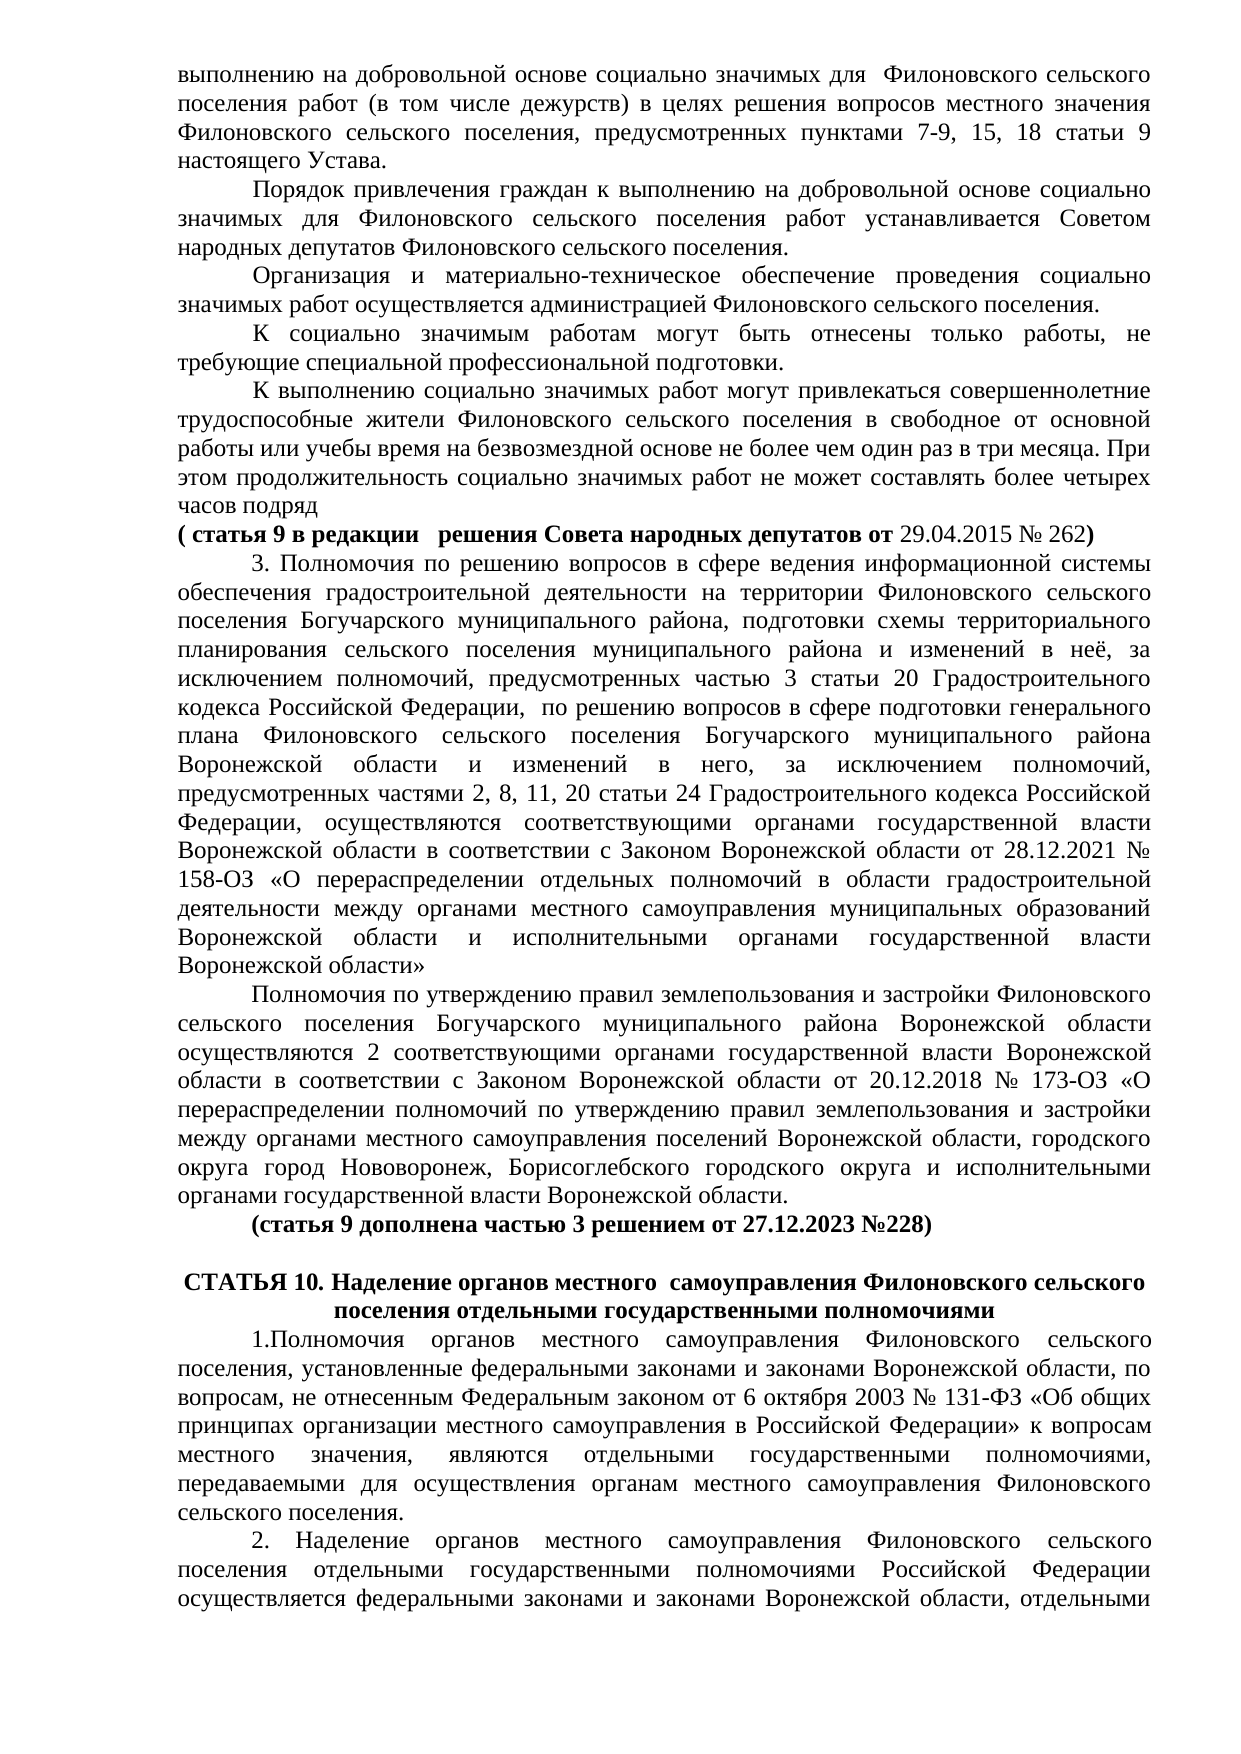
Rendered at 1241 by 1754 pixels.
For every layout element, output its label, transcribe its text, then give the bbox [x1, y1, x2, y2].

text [177, 59, 1152, 174]
text Полномочия по утверждению правил землепользования и застройки Филоновского сельского поселения Богучарского муниципального района Воронежской области осуществляются 2 соответствующими органами государственной власти Воронежской области в соответствии с Законом Воронежской области от 20.12.2018 № 173-ОЗ «О перераспределении полномочий по утверждению правил землепользования и застройки между органами местного самоуправления поселений Воронежской области, городского округа город Нововоронеж, Борисоглебского городского округа и исполнительными органами государственной власти Воронежской области. [177, 979, 1152, 1209]
text 3. Полномочия по решению вопросов в сфере ведения информационной системы обеспечения градостроительной деятельности на территории Филоновского сельского поселения Богучарского муниципального района, подготовки схемы территориального планирования сельского поселения муниципального района и изменений в неё, за исключением полномочий, предусмотренных частью 3 статьи 20 Градостроительного кодекса Российской Федерации, по решению вопросов в сфере подготовки генерального плана Филоновского сельского поселения Богучарского муниципального района Воронежской области и изменений в него, за исключением полномочий, предусмотренных частями 2, 8, 11, 20 статьи 24 Градостроительного кодекса Российской Федерации, осуществляются соответствующими органами государственной власти Воронежской области в соответствии с Законом Воронежской области от 28.12.2021 № 158-ОЗ «О перераспределении отдельных полномочий в области градостроительной деятельности между органами местного самоуправления муниципальных образований Воронежской области и исполнительными органами государственной власти Воронежской области» [177, 548, 1152, 979]
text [177, 1525, 1152, 1612]
text ( статья 9 в редакции решения Совета народных депутатов от 29.04.2015 № 262) [177, 519, 1190, 548]
text Порядок привлечения граждан к выполнению на добровольной основе социально значимых для Филоновского сельского поселения работ устанавливается Советом народных депутатов Филоновского сельского поселения. [177, 174, 1152, 260]
text К социально значимым работам могут быть отнесены только работы, не требующие специальной профессиональной подготовки. [177, 318, 1152, 375]
text К выполнению социально значимых работ могут привлекаться совершеннолетние трудоспособные жители Филоновского сельского поселения в свободное от основной работы или учебы время на безвозмездной основе не более чем один раз в три месяца. При этом продолжительность социально значимых работ не может составлять более четырех часов подряд [177, 375, 1152, 519]
subtitle СТАТЬЯ 10. Наделение органов местного самоуправления Филоновского сельского поселения отдельными государственными полномочиями [177, 1267, 1152, 1324]
text Организация и материально-техническое обеспечение проведения социально значимых работ осуществляется администрацией Филоновского сельского поселения. [177, 260, 1152, 318]
text (статья 9 дополнена частью 3 решением от 27.12.2023 №228) [177, 1209, 1152, 1238]
text 1.Полномочия органов местного самоуправления Филоновского сельского поселения, установленные федеральными законами и законами Воронежской области, по вопросам, не отнесенным Федеральным законом от 6 октября 2003 № 131-ФЗ «Об общих принципах организации местного самоуправления в Российской Федерации» к вопросам местного значения, являются отдельными государственными полномочиями, передаваемыми для осуществления органам местного самоуправления Филоновского сельского поселения. [177, 1324, 1152, 1525]
